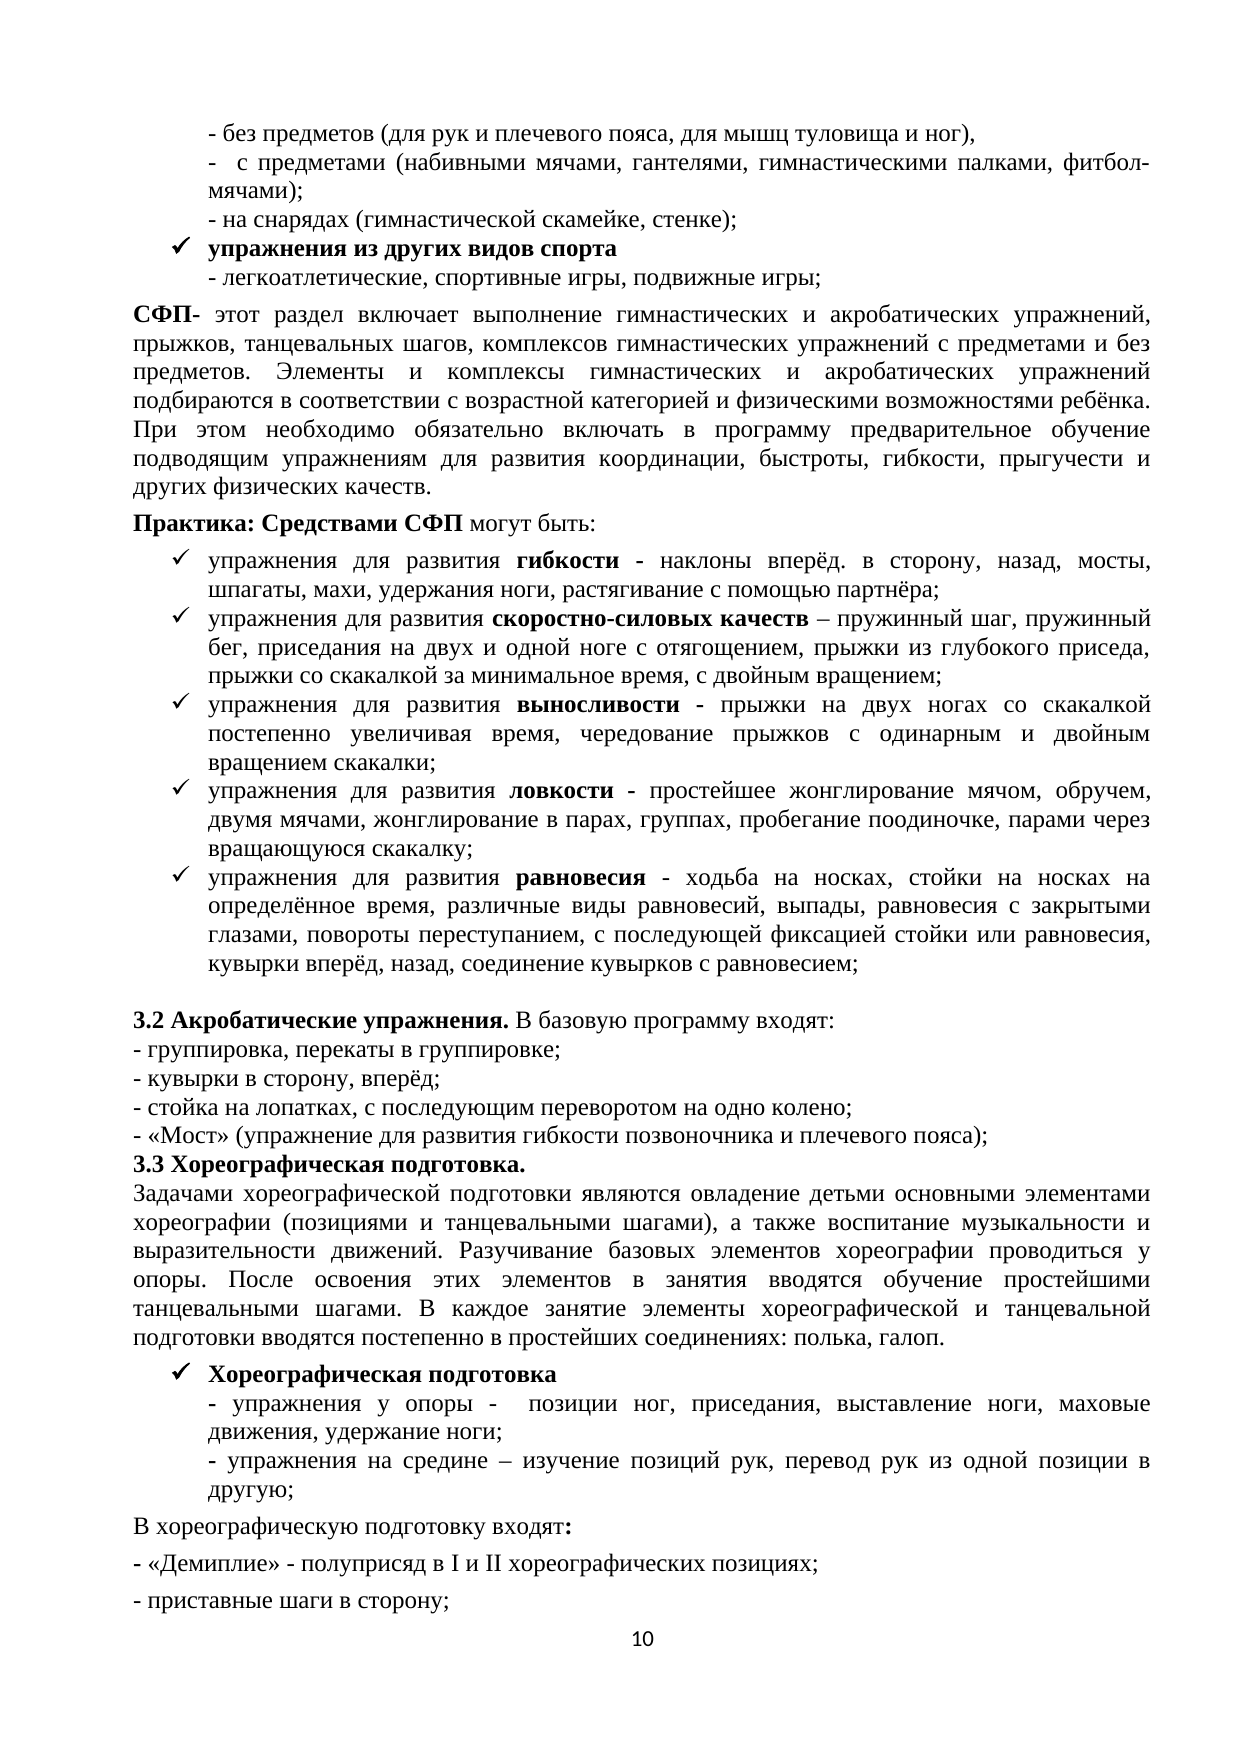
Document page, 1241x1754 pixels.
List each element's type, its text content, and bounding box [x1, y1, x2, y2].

list - с предметами (набивными мячами, гантелями, гимнастическими палками, фитбол- мячами); [208, 147, 1152, 204]
list - упражнения у опоры - позиции ног, приседания, выставление ноги, маховые движения, удержание ноги; [208, 1388, 1152, 1445]
list упражнения для развития ловкости - простейшее жонглирование мячом, обручем, двумя мячами, жонглирование в парах, группах, пробегание поодиночке, парами через вращающуюся скакалку; [170, 776, 1152, 862]
text - стойка на лопатках, с последующим переворотом на одно колено; [133, 1092, 1152, 1121]
text - группировка, перекаты в группировке; [133, 1034, 1152, 1063]
list упражнения для развития равновесия - ходьба на носках, стойки на носках на определённое время, различные виды равновесий, выпады, равновесия с закрытыми глазами, повороты переступанием, с последующей фиксацией стойки или равновесия, кувырки вперёд, назад, соединение кувырков с равновесием; [170, 862, 1152, 977]
list упражнения для развития гибкости - наклоны вперёд. в сторону, назад, мосты, шпагаты, махи, удержания ноги, растягивание с помощью партнёра; [170, 546, 1152, 603]
list - легкоатлетические, спортивные игры, подвижные игры; [208, 262, 1152, 291]
text - кувырки в сторону, вперёд; [133, 1063, 1152, 1092]
text Практика: Средствами СФП могут быть: [133, 508, 1152, 537]
list - без предметов (для рук и плечевого пояса, для мышц туловища и ног), [208, 118, 1152, 147]
list - упражнения на средине – изучение позиций рук, перевод рук из одной позиции в другую; [208, 1445, 1152, 1503]
text Задачами хореографической подготовки являются овладение детьми основными элементами хореографии (позициями и танцевальными шагами), а также воспитание музыкальности и выразительности движений. Разучивание базовых элементов хореографии проводиться у опоры. После освоения этих элементов в занятия вводятся обучение простейшими танцевальными шагами. В каждое занятие элементы хореографической и танцевальной подготовки вводятся постепенно в простейших соединениях: полька, галоп. [133, 1178, 1152, 1351]
text 3.2 Акробатические упражнения. В базовую программу входят: [133, 1006, 1152, 1034]
text 3.3 Хореографическая подготовка. [133, 1149, 1152, 1178]
text - «Мост» (упражнение для развития гибкости позвоночника и плечевого пояса); [133, 1121, 1152, 1149]
list Хореографическая подготовка [170, 1359, 1152, 1388]
text В хореографическую подготовку входят: [133, 1511, 1152, 1540]
list - на снарядах (гимнастической скамейке, стенке); [208, 204, 1152, 233]
list упражнения для развития скоростно-силовых качеств – пружинный шаг, пружинный бег, приседания на двух и одной ноге с отягощением, прыжки из глубокого приседа, прыжки со скакалкой за минимальное время, с двойным вращением; [170, 603, 1152, 689]
text - «Демиплие» - полуприсяд в I и II хореографических позициях; [133, 1548, 1152, 1577]
text СФП- этот раздел включает выполнение гимнастических и акробатических упражнений, прыжков, танцевальных шагов, комплексов гимнастических упражнений с предметами и без предметов. Элементы и комплексы гимнастических и акробатических упражнений подбираются в соответствии с возрастной категорией и физическими возможностями ребёнка. При этом необходимо обязательно включать в программу предварительное обучение подводящим упражнениям для развития координации, быстроты, гибкости, прыгучести и других физических качеств. [133, 299, 1152, 500]
text - приставные шаги в сторону; [133, 1585, 1152, 1614]
list упражнения для развития выносливости - прыжки на двух ногах со скакалкой постепенно увеличивая время, чередование прыжков с одинарным и двойным вращением скакалки; [170, 689, 1152, 776]
list упражнения из других видов спорта [170, 233, 1152, 262]
